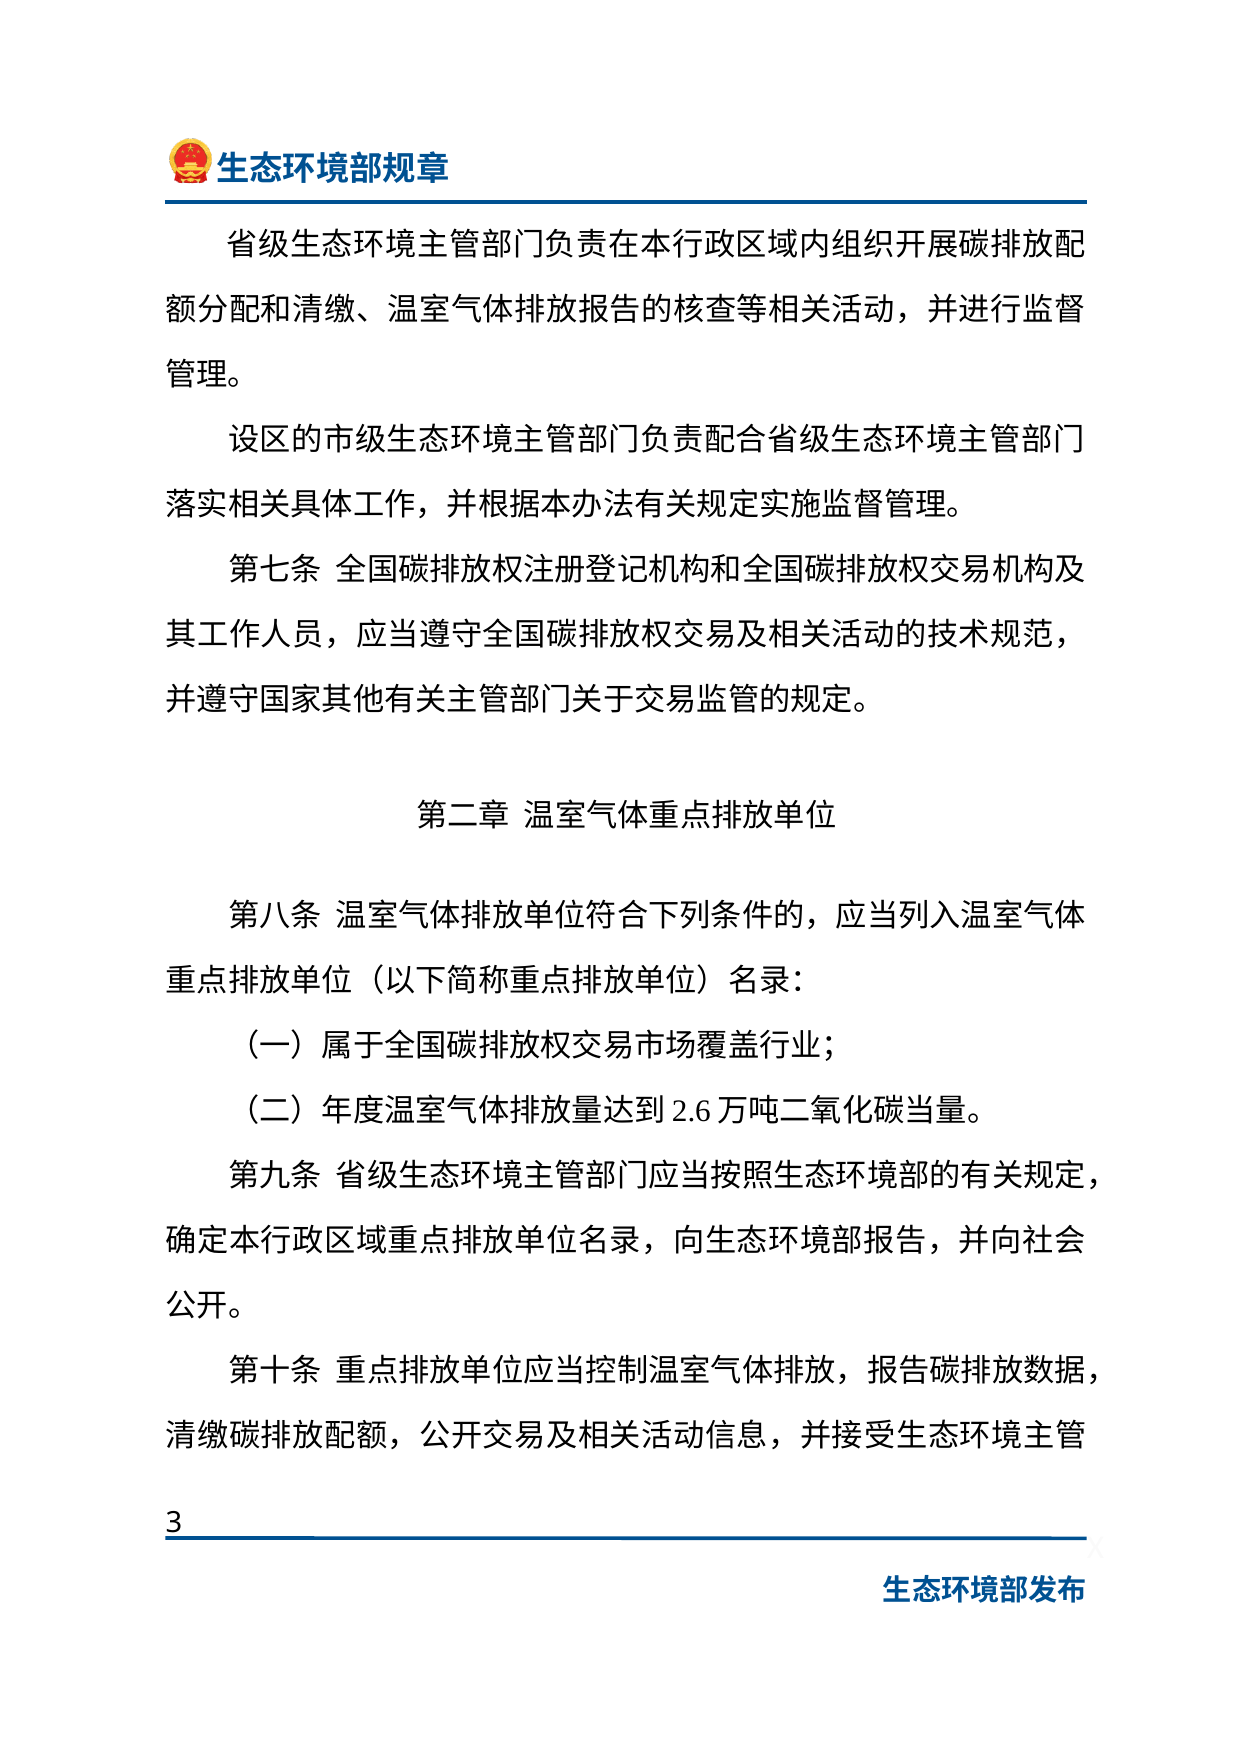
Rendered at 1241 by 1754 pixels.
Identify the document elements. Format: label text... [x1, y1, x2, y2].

text 第七条 全国碳排放权注册登记机构和全国碳排放权交易机构及其工作人员，应当遵守全国碳排放权交易及相关活动的技术规范，并遵守国家其他有关主管部门关于交易监管的规定。 [165, 544, 1087, 719]
text 省级生态环境主管部门负责在本行政区域内组织开展碳排放配额分配和清缴、温室气体排放报告的核查等相关活动，并进行监督管理。 [165, 219, 1087, 394]
text 第九条 省级生态环境主管部门应当按照生态环境部的有关规定，确定本行政区域重点排放单位名录，向生态环境部报告，并向社会公开。 [165, 1150, 1087, 1325]
text 设区的市级生态环境主管部门负责配合省级生态环境主管部门落实相关具体工作，并根据本办法有关规定实施监督管理。 [165, 414, 1087, 524]
text 第二章 温室气体重点排放单位 [165, 791, 1087, 836]
text 第八条 温室气体排放单位符合下列条件的，应当列入温室气体重点排放单位（以下简称重点排放单位）名录： [165, 890, 1087, 1000]
text 第十条 重点排放单位应当控制温室气体排放，报告碳排放数据，清缴碳排放配额，公开交易及相关活动信息，并接受生态环境主管部门的监督管理。 [165, 1345, 1087, 1455]
text （一）属于全国碳排放权交易市场覆盖行业； [165, 1020, 1087, 1065]
text （二）年度温室气体排放量达到2.6万吨二氧化碳当量。 [165, 1085, 1087, 1130]
picture [165, 136, 216, 187]
